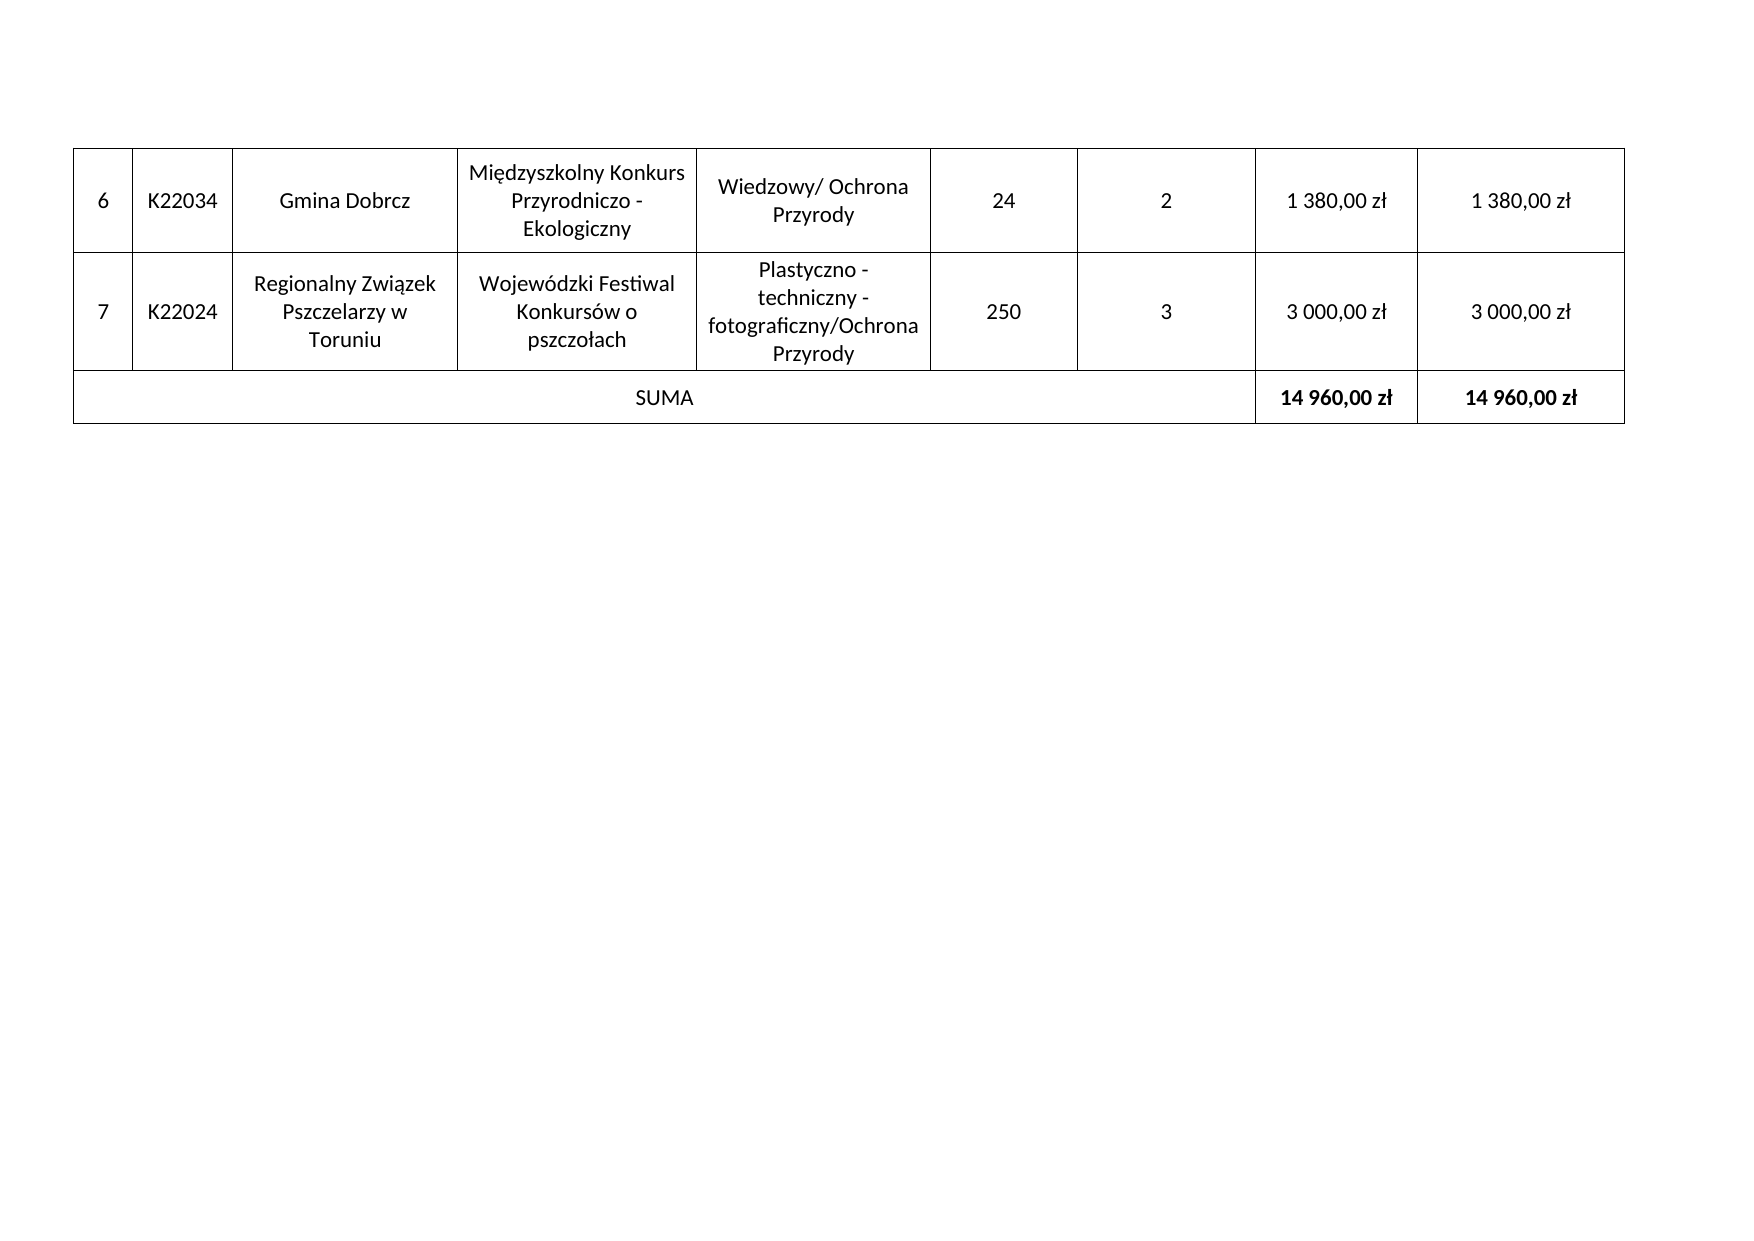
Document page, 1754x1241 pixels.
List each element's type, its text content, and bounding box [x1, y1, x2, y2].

table_cell 14 960,00 zł [1256, 371, 1417, 423]
table_cell 250 [931, 253, 1077, 370]
table_cell Międzyszkolny Konkurs Przyrodniczo - Ekologiczny [458, 149, 696, 252]
table_cell 2 [1078, 149, 1255, 252]
table_cell Regionalny Związek Pszczelarzy w Toruniu [233, 253, 457, 370]
table_cell Wojewódzki Festiwal Konkursów o pszczołach [458, 253, 696, 370]
table_cell 3 [1078, 253, 1255, 370]
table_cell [697, 149, 930, 252]
table_cell 6 [74, 149, 132, 252]
table_cell SUMA [74, 371, 1255, 423]
table_cell Plastyczno - techniczny - fotograficzny/Ochrona Przyrody [697, 253, 930, 370]
table_cell 3 000,00 zł [1256, 253, 1417, 370]
table_cell 1 380,00 zł [1418, 149, 1624, 252]
table_cell 3 000,00 zł [1418, 253, 1624, 370]
table_cell 1 380,00 zł [1256, 149, 1417, 252]
table_cell K22024 [133, 253, 232, 370]
table_cell 24 [931, 149, 1077, 252]
table_cell 14 960,00 zł [1418, 371, 1624, 423]
table_cell K22034 [133, 149, 232, 252]
table_cell 7 [74, 253, 132, 370]
table_cell Gmina Dobrcz [233, 149, 457, 252]
